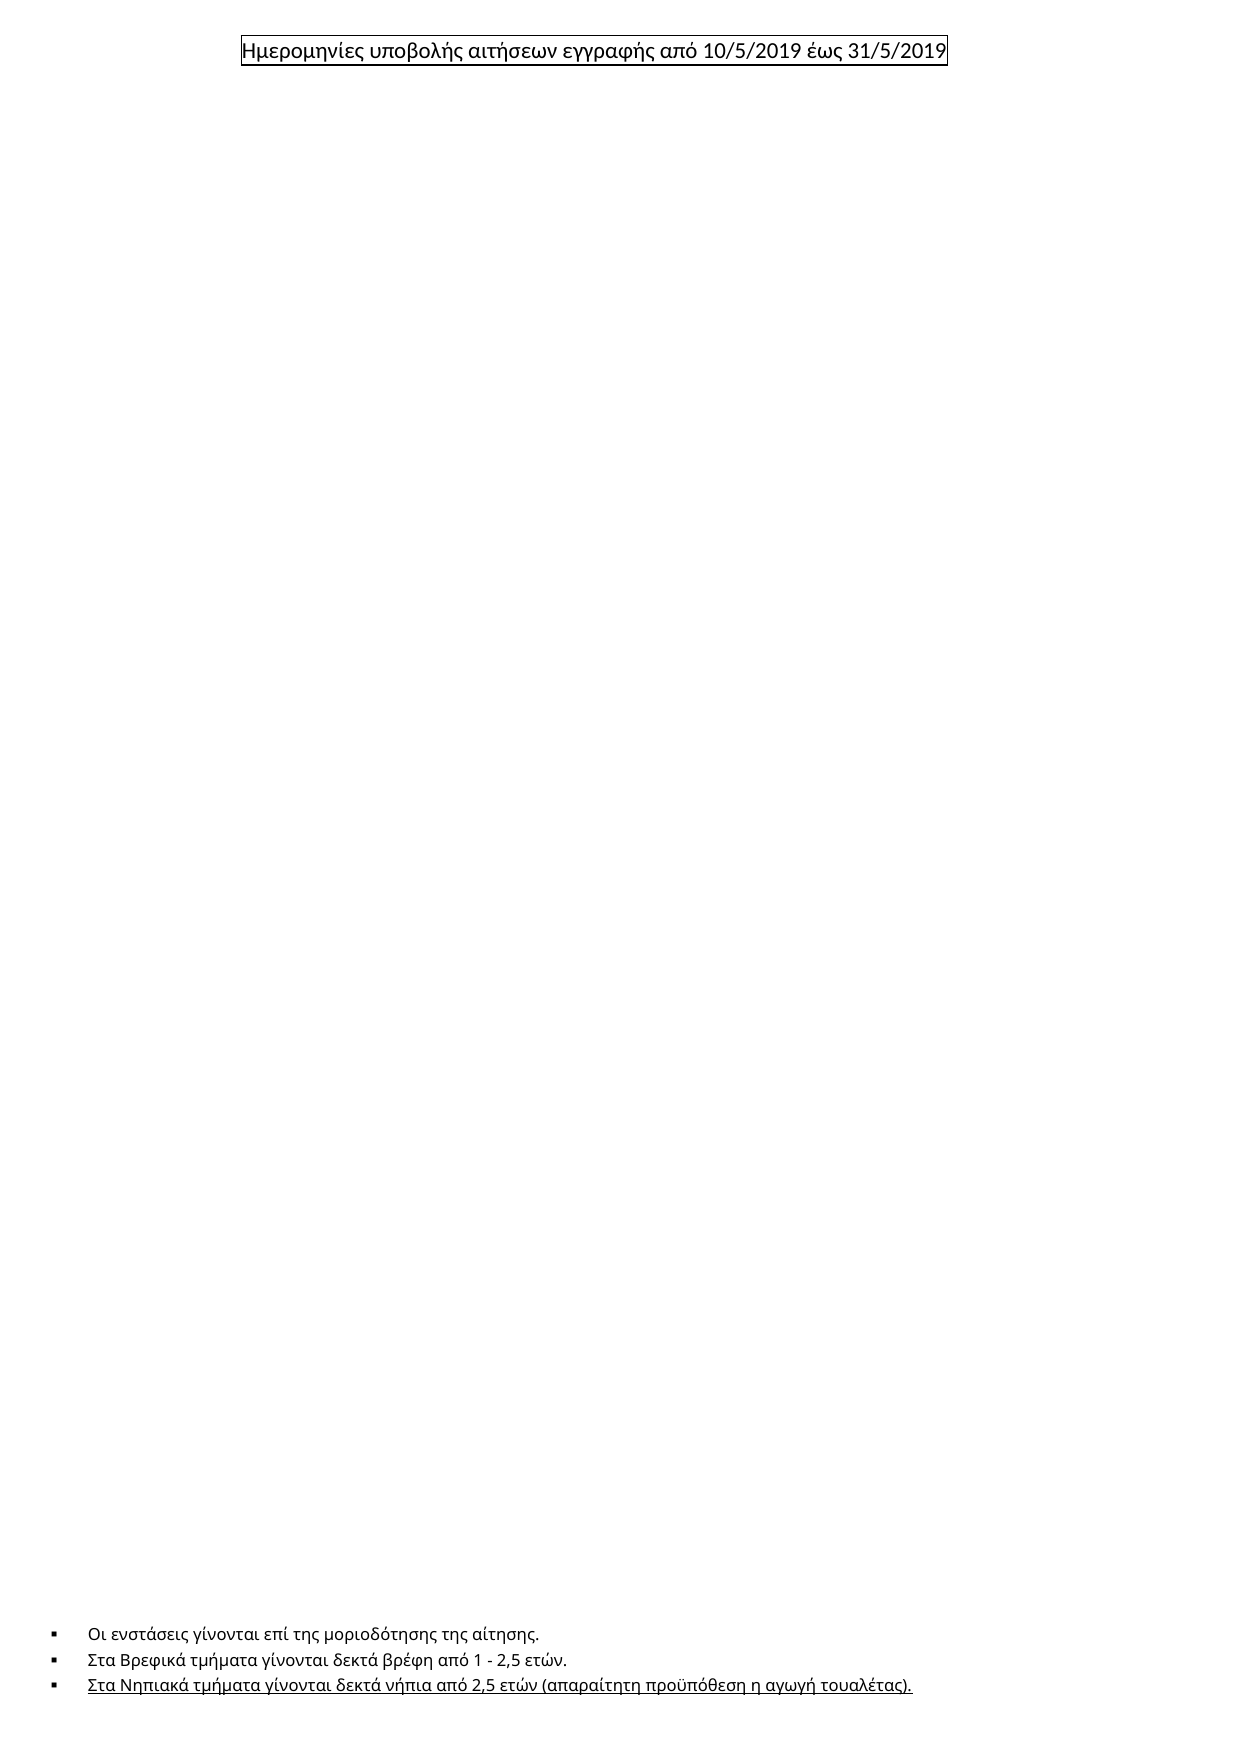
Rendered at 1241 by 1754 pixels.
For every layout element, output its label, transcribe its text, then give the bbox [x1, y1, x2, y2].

list Στα Νηπιακά τμήματα γίνονται δεκτά νήπια από 2,5 ετών (απαραίτητη προϋπόθεση η αγωγή τουαλέτας). [50, 1671, 1121, 1697]
list Στα Βρεφικά τμήματα γίνονται δεκτά βρέφη από 1 - 2,5 ετών. [50, 1646, 1121, 1671]
list Οι ενστάσεις γίνονται επί της μοριοδότησης της αίτησης. [50, 1620, 1121, 1646]
